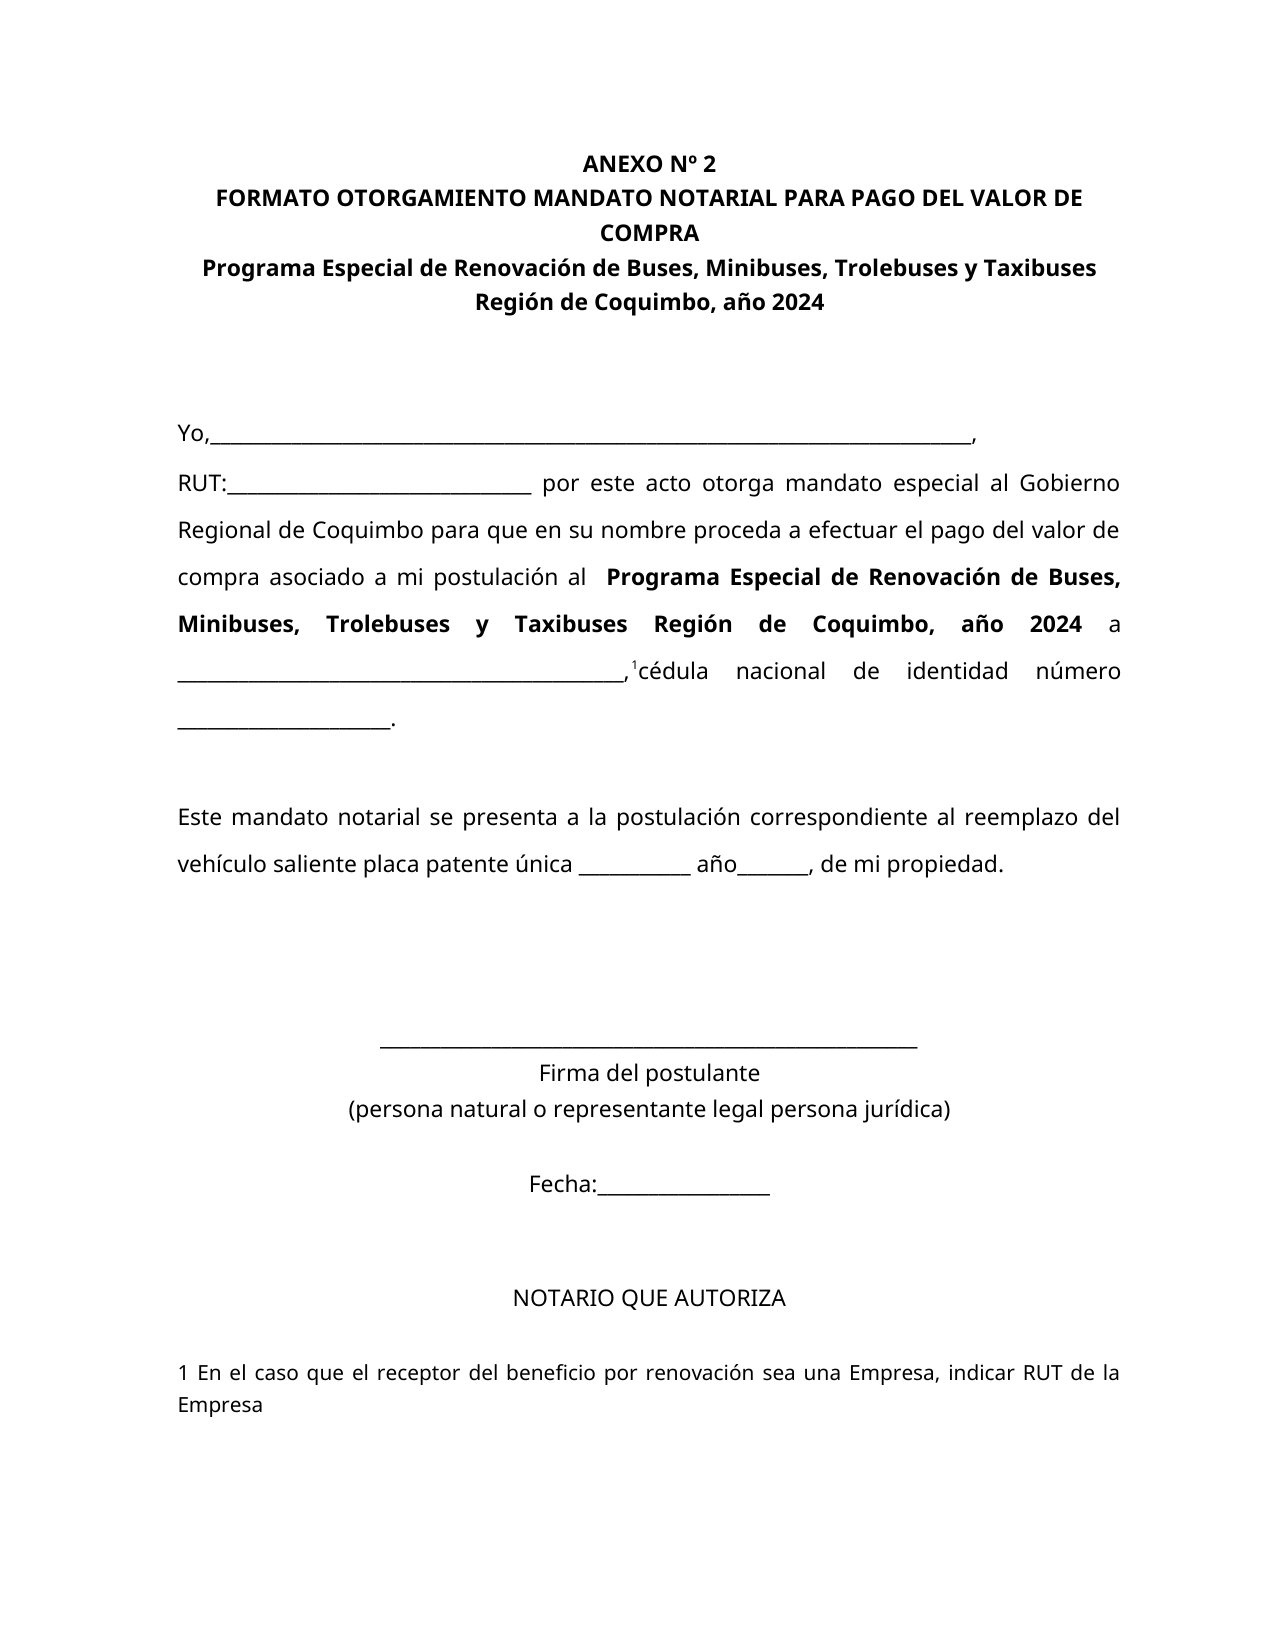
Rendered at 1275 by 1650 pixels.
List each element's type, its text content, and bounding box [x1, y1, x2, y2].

text Región de Coquimbo, año 2024 [177, 286, 1122, 318]
text Yo,___________________________________________________________________________, [177, 417, 1122, 448]
text Programa Especial de Renovación de Buses, Minibuses, Trolebuses y Taxibuses [177, 252, 1122, 283]
text Este mandato notarial se presenta a la postulación correspondiente al reemplazo del vehículo saliente placa patente única ___________ año_______, de mi propiedad. [177, 801, 1122, 879]
text NOTARIO QUE AUTORIZA [177, 1282, 1122, 1313]
text RUT:______________________________ por este acto otorga mandato especial al Gobierno Regional de Coquimbo para que en su nombre proceda a efectuar el pago del valor de compra asociado a mi postulación al Programa Especial de Renovación de Buses, Minibuses, Trolebuses y Taxibuses Región de Coquimbo, año 2024 a ____________________________________________,1cédula nacional de identidad número _____________________. [177, 467, 1122, 733]
text FORMATO OTORGAMIENTO MANDATO NOTARIAL PARA PAGO DEL VALOR DE COMPRA [177, 182, 1122, 248]
text _____________________________________________________ [177, 1021, 1122, 1052]
text Firma del postulante [177, 1057, 1122, 1088]
text ANEXO Nº 2 [177, 148, 1122, 179]
text Fecha:_________________ [177, 1168, 1122, 1199]
text (persona natural o representante legal persona jurídica) [177, 1093, 1122, 1125]
text 1 En el caso que el receptor del beneficio por renovación sea una Empresa, indicar RUT de la Empresa [177, 1358, 1122, 1419]
